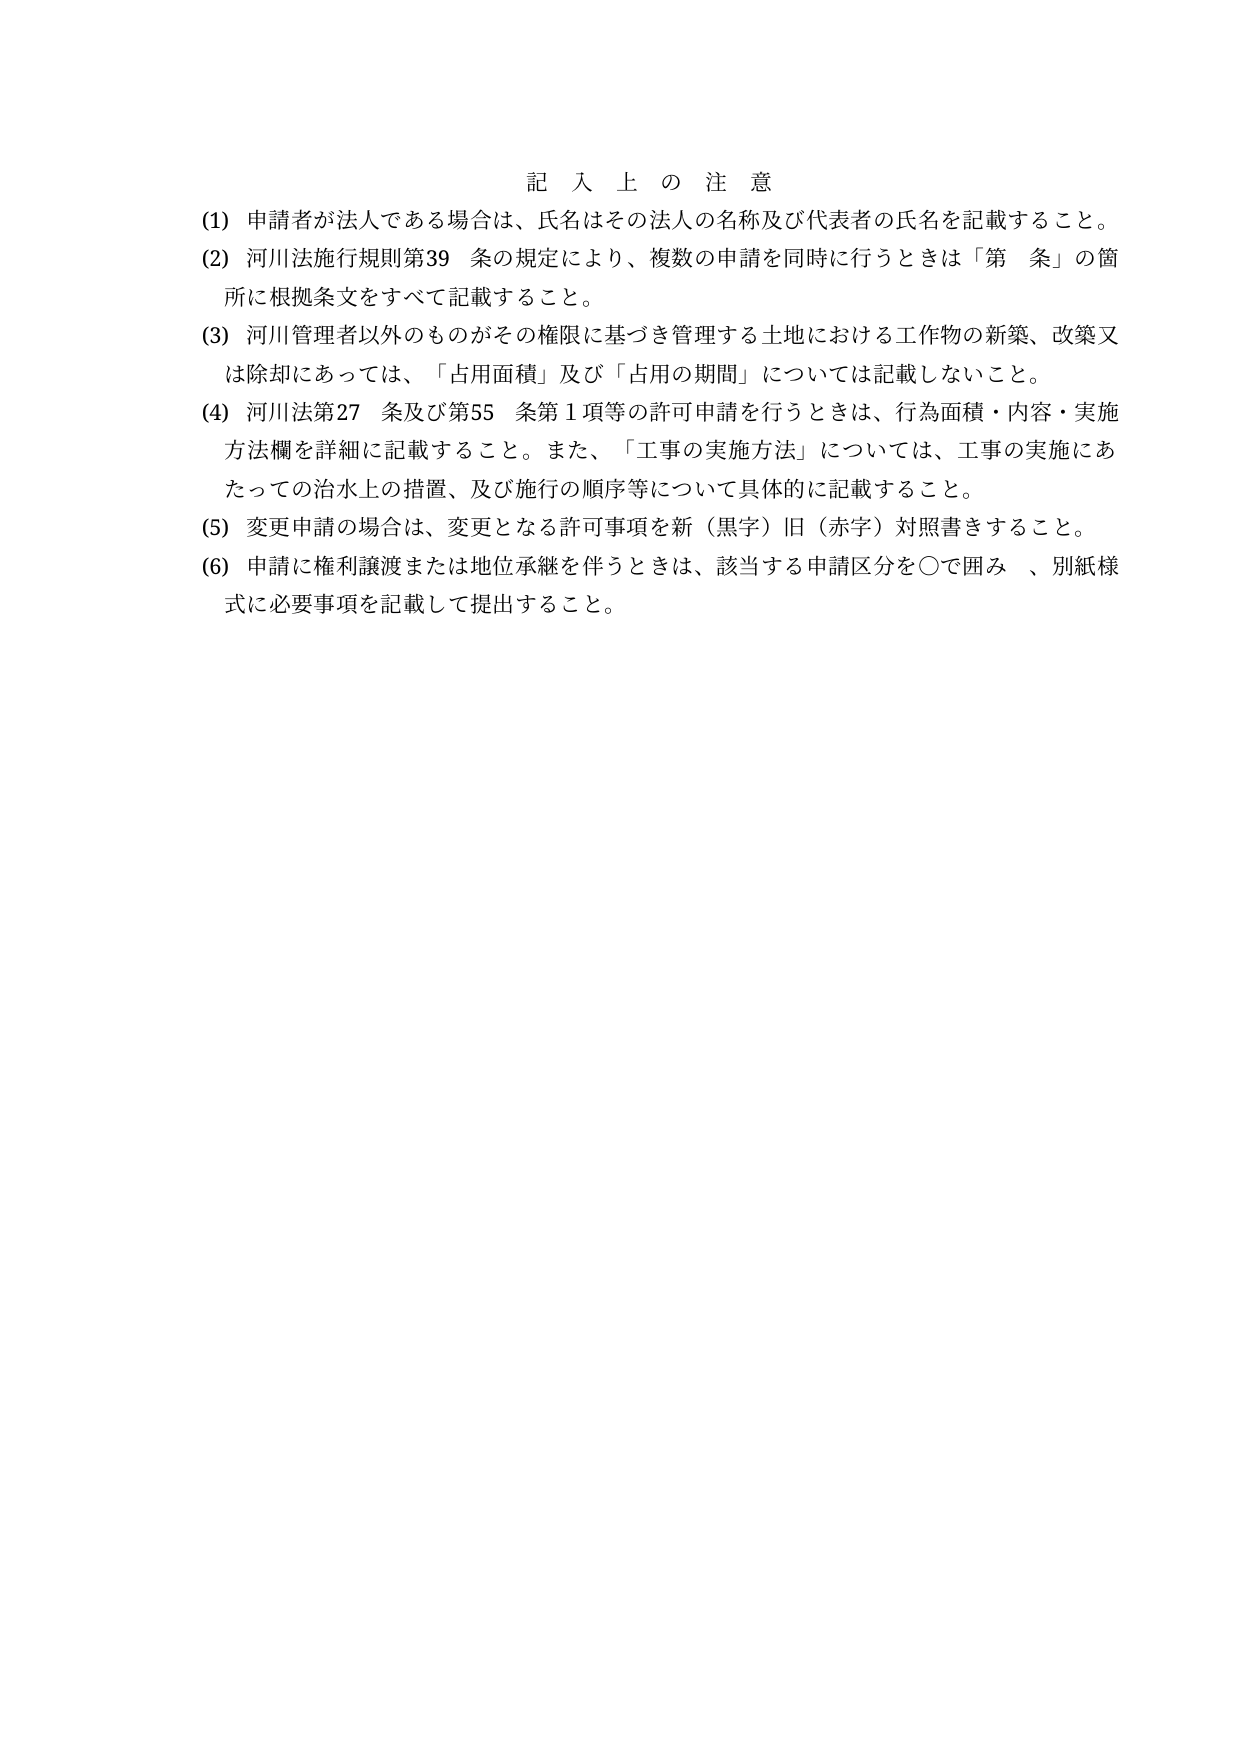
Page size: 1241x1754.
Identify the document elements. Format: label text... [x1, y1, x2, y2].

text (4) 河川法第27条及び第55条第１項等の許可申請を行うときは、行為面積・内容・実施方法欄を詳細に記載すること。また、「工事の実施方法」については、工事の実施にあたっての治水上の措置、及び施行の順序等について具体的に記載すること。 [202, 392, 1120, 507]
text (5) 変更申請の場合は、変更となる許可事項を新（黒字）旧（赤字）対照書きすること。 [202, 507, 1120, 546]
text (3) 河川管理者以外のものがその権限に基づき管理する土地における工作物の新築、改築又は除却にあっては、「占用面積」及び「占用の期間」については記載しないこと。 [202, 315, 1120, 392]
text (1) 申請者が法人である場合は、氏名はその法人の名称及び代表者の氏名を記載すること。 [202, 200, 1120, 238]
text (6) 申請に権利譲渡または地位承継を伴うときは、該当する申請区分を○で囲み、別紙様式に必要事項を記載して提出すること。 [202, 546, 1120, 622]
text (2) 河川法施行規則第39条の規定により、複数の申請を同時に行うときは「第 条」の箇所に根拠条文をすべて記載すること。 [202, 238, 1120, 315]
text 記 入 上 の 注 意 [179, 161, 1120, 200]
